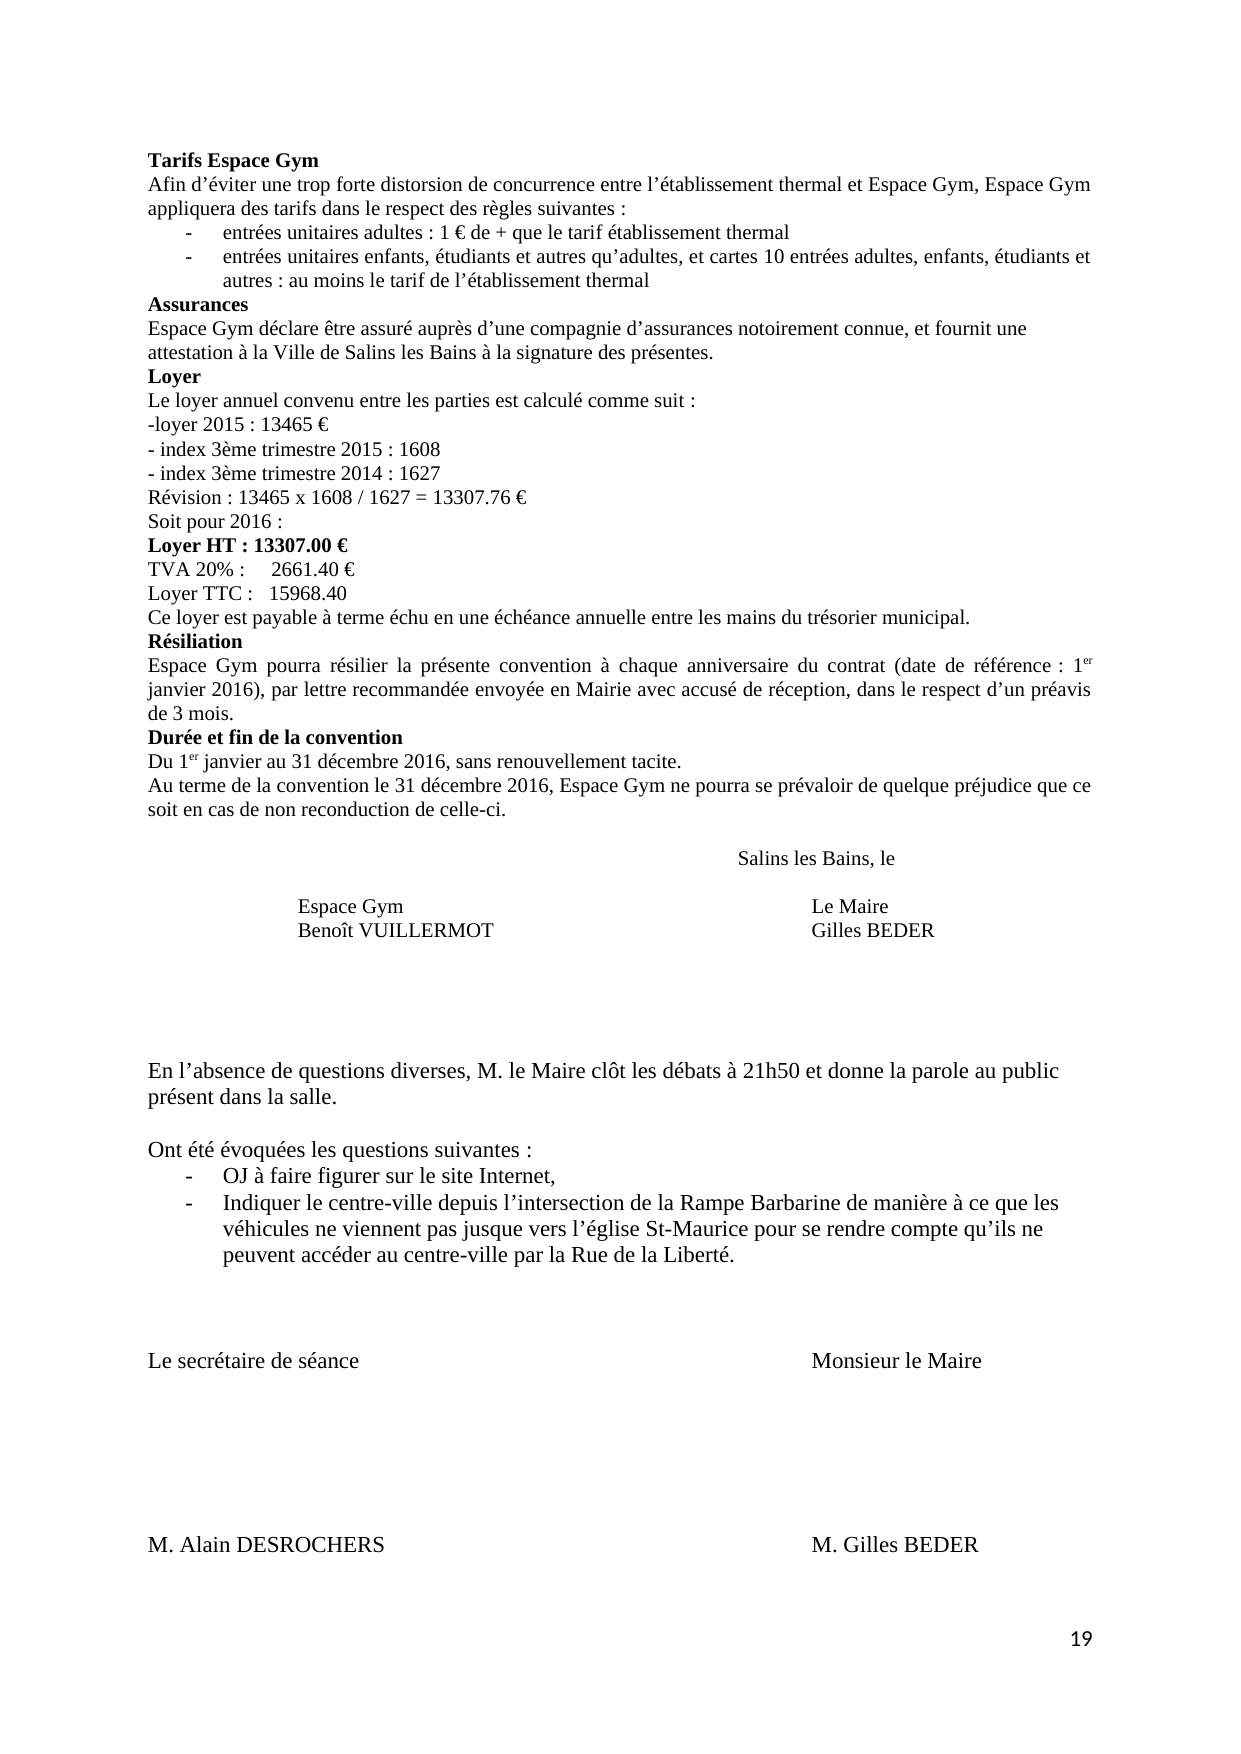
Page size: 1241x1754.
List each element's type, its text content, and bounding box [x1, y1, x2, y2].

text Ce loyer est payable à terme échu en une échéance annuelle entre les mains du trésorier municipal. [148, 605, 1092, 629]
text Espace Gym pourra résilier la présente convention à chaque anniversaire du contrat (date de référence : 1er janvier 2016), par lettre recommandée envoyée en Mairie avec accusé de réception, dans le respect d’un préavis de 3 mois. [148, 653, 1092, 725]
text Loyer HT : 13307.00 € TVA 20% : 2661.40 € Loyer TTC : 15968.40 [148, 533, 1092, 605]
subtitle Résiliation [148, 629, 1092, 653]
list OJ à faire figurer sur le site Internet, [185, 1162, 1092, 1188]
subtitle Loyer [148, 364, 1092, 388]
text -loyer 2015 : 13465 € - index 3ème trimestre 2015 : 1608 - index 3ème trimestre 2014 : 1627 Révision : 13465 x 1608 / 1627 = 13307.76 € Soit pour 2016 : [148, 412, 1092, 533]
text Benoît VUILLERMOT Gilles BEDER [223, 918, 1092, 942]
text Le secrétaire de séance Monsieur le Maire [148, 1347, 1092, 1373]
text Le loyer annuel convenu entre les parties est calculé comme suit : [148, 388, 1092, 412]
text Ont été évoquées les questions suivantes : [148, 1136, 1092, 1162]
list Indiquer le centre-ville depuis l’intersection de la Rampe Barbarine de manière à ce que les véhicules ne viennent pas jusque vers l’église St-Maurice pour se rendre compte qu’ils ne peuvent accéder au centre-ville par la Rue de la Liberté. [185, 1188, 1092, 1268]
text Salins les Bains, le [664, 846, 1092, 869]
text M. Alain DESROCHERS M. Gilles BEDER [148, 1531, 1092, 1557]
text Du 1er janvier au 31 décembre 2016, sans renouvellement tacite. [148, 749, 1092, 773]
text Au terme de la convention le 31 décembre 2016, Espace Gym ne pourra se prévaloir de quelque préjudice que ce soit en cas de non reconduction de celle-ci. [148, 773, 1092, 821]
text Espace Gym Le Maire [223, 894, 1092, 918]
subtitle Tarifs Espace Gym [148, 148, 1092, 172]
text Espace Gym déclare être assuré auprès d’une compagnie d’assurances notoirement connue, et fournit une attestation à la Ville de Salins les Bains à la signature des présentes. [148, 316, 1092, 364]
list entrées unitaires enfants, étudiants et autres qu’adultes, et cartes 10 entrées adultes, enfants, étudiants et autres : au moins le tarif de l’établissement thermal [185, 244, 1092, 292]
text En l’absence de questions diverses, M. le Maire clôt les débats à 21h50 et donne la parole au public présent dans la salle. [148, 1057, 1092, 1109]
list entrées unitaires adultes : 1 € de + que le tarif établissement thermal [185, 220, 1092, 244]
subtitle Durée et fin de la convention [148, 725, 1092, 749]
text Afin d’éviter une trop forte distorsion de concurrence entre l’établissement thermal et Espace Gym, Espace Gym appliquera des tarifs dans le respect des règles suivantes : [148, 172, 1092, 220]
subtitle Assurances [148, 292, 1092, 316]
